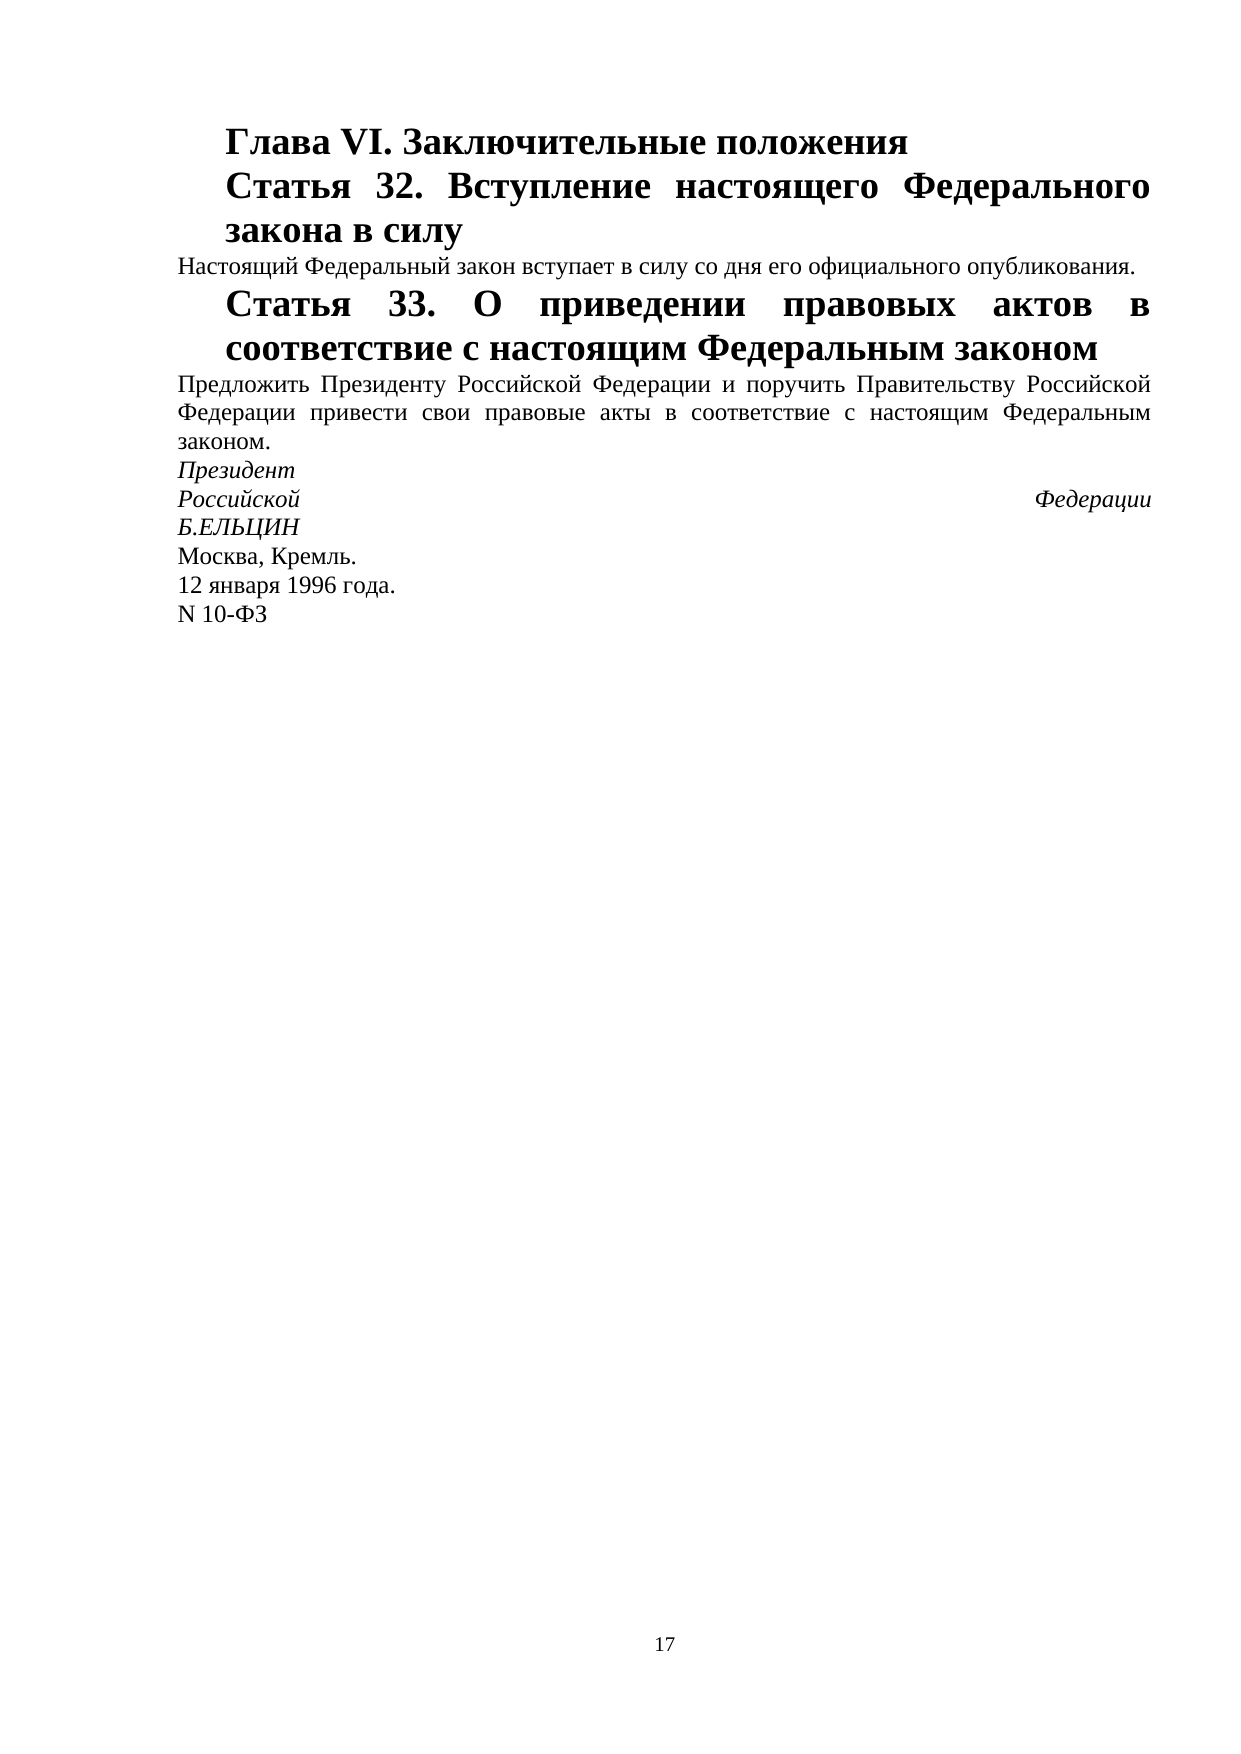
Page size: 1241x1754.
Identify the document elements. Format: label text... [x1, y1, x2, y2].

text Статья 33. О приведении правовых актов в соответствие с настоящим Федеральным законом [225, 280, 1152, 369]
text Настоящий Федеральный закон вступает в силу со дня его официального опубликования. [177, 251, 1152, 280]
text Москва, Кремль. [177, 541, 1152, 570]
text Глава VI. Заключительные положения [225, 118, 1152, 162]
text Статья 32. Вступление настоящего Федерального закона в силу [225, 162, 1152, 251]
text Президент Российской Федерации Б.ЕЛЬЦИН [177, 455, 1152, 541]
text N 10-ФЗ [177, 599, 1152, 627]
text Предложить Президенту Российской Федерации и поручить Правительству Российской Федерации привести свои правовые акты в соответствие с настоящим Федеральным законом. [177, 369, 1152, 455]
text 12 января 1996 года. [177, 570, 1152, 599]
